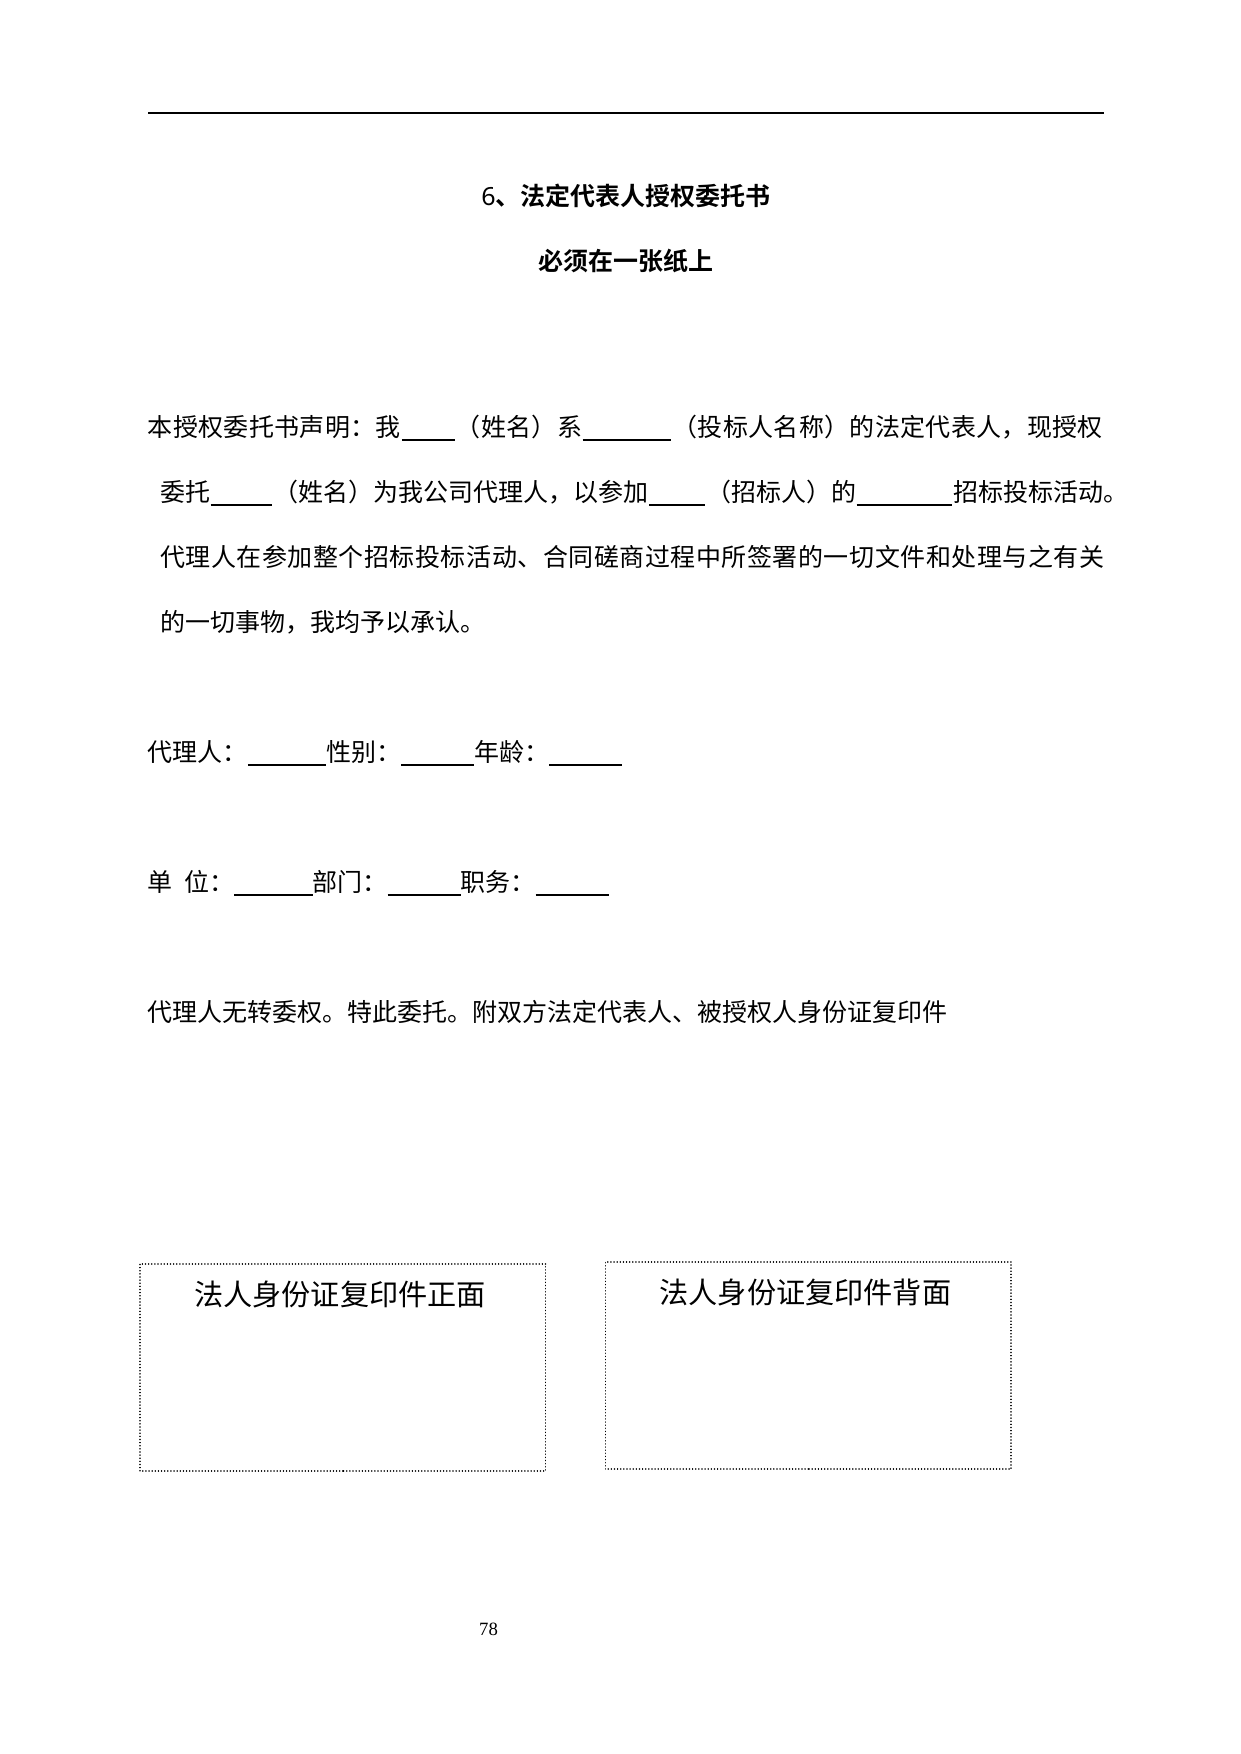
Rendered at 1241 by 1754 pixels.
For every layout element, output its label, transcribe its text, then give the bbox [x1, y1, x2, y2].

text 6、法定代表人授权委托书 [148, 162, 1104, 227]
text 代理人： 性别： 年龄： [148, 718, 1104, 783]
text 单 位： 部门： 职务： [148, 848, 1104, 913]
text 本授权委托书声明：我 （姓名）系 （投标人名称）的法定代表人，现授权委托 （姓名）为我公司代理人，以参加 （招标人）的 招标投标活动。代理人在参加整个招标投标活动、合同磋商过程中所签署的一切文件和处理与之有关的一切事物，我均予以承认。 [148, 393, 1104, 653]
text 代理人无转委权。特此委托。附双方法定代表人、被授权人身份证复印件 [148, 978, 1104, 1043]
text 必须在一张纸上 [148, 227, 1104, 292]
